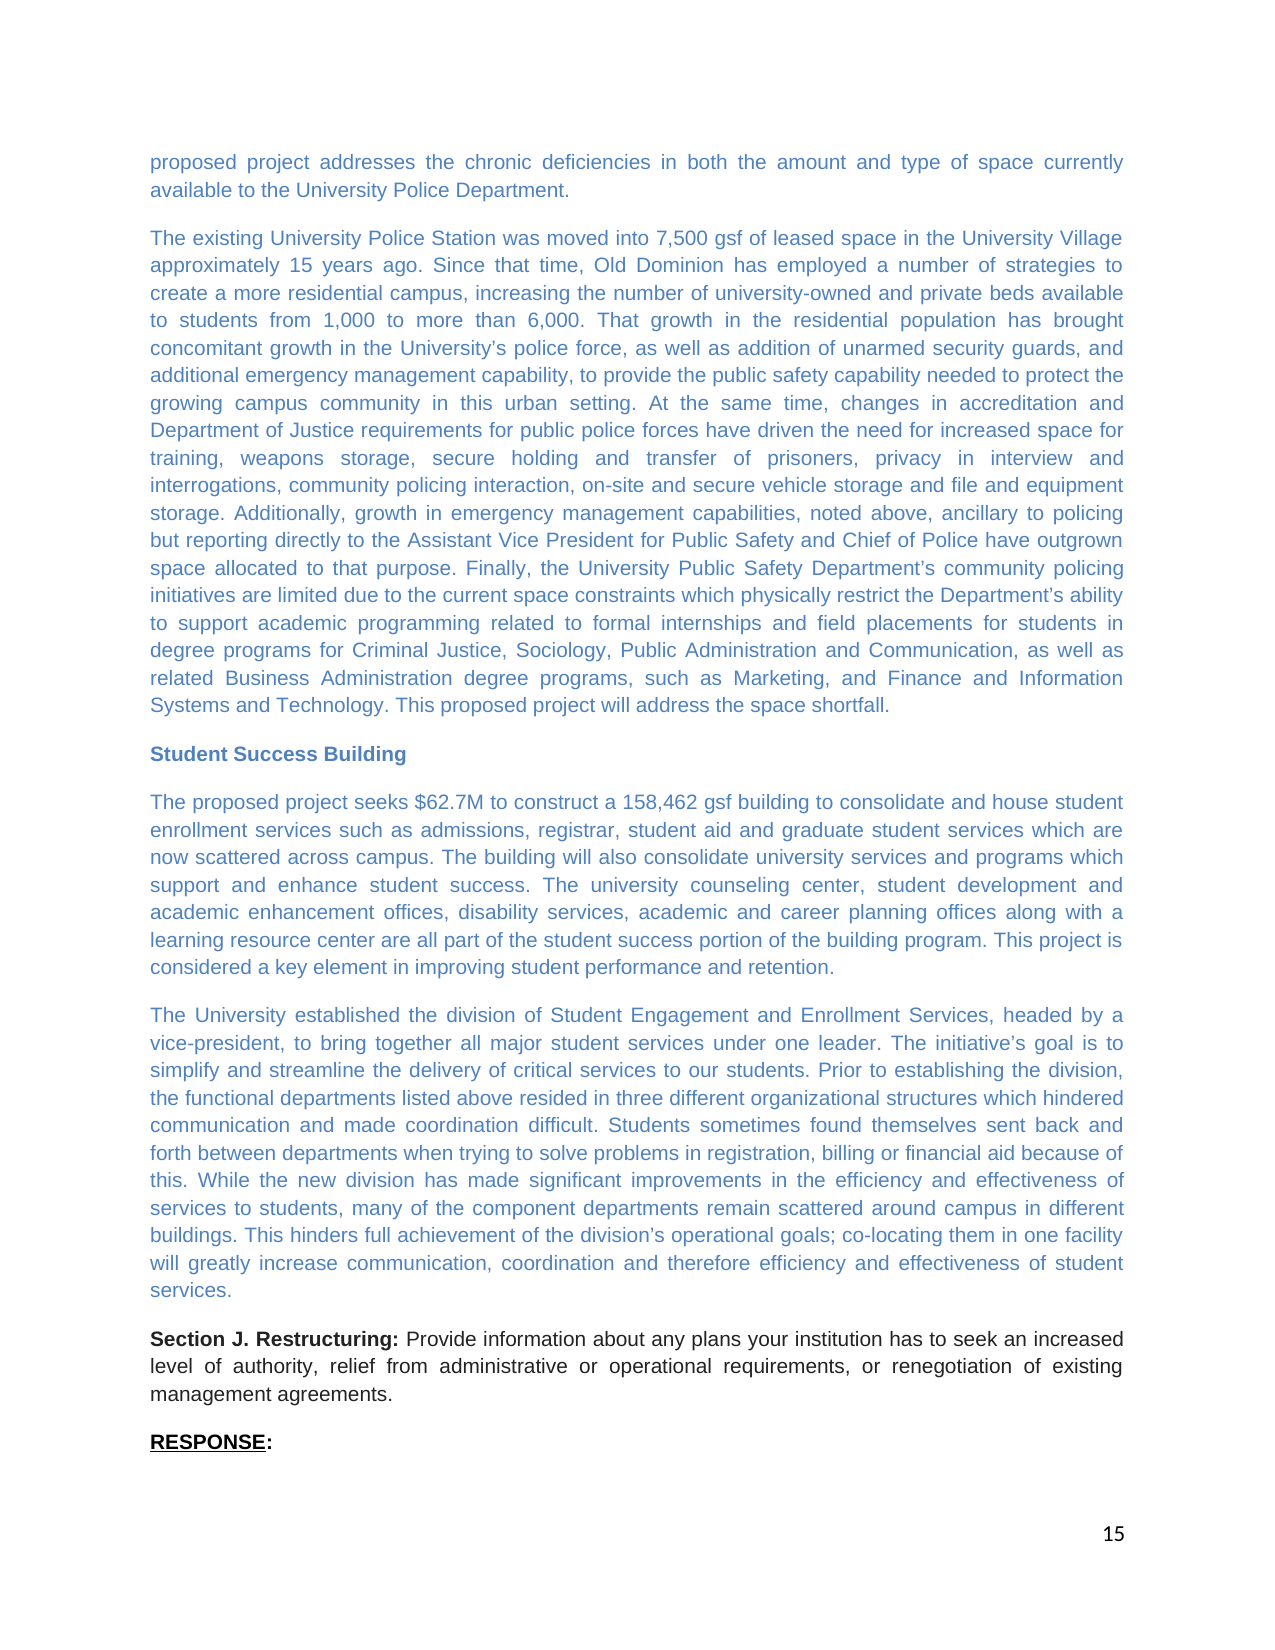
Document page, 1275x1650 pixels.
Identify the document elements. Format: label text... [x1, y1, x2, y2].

text The proposed project seeks $62.7M to construct a 158,462 gsf building to consolidate and house student enrollment services such as admissions, registrar, student aid and graduate student services which are now scattered across campus. The building will also consolidate university services and programs which support and enhance student success. The university counseling center, student development and academic enhancement offices, disability services, academic and career planning offices along with a learning resource center are all part of the student success portion of the building program. This project is considered a key element in improving student performance and retention. [150, 790, 1125, 979]
text The University established the division of Student Engagement and Enrollment Services, headed by a vice-president, to bring together all major student services under one leader. The initiative’s goal is to simplify and streamline the delivery of critical services to our students. Prior to establishing the division, the functional departments listed above resided in three different organizational structures which hindered communication and made coordination difficult. Students sometimes found themselves sent back and forth between departments when trying to solve problems in registration, billing or financial aid because of this. While the new division has made significant improvements in the efficiency and effectiveness of services to students, many of the component departments remain scattered around campus in different buildings. This hinders full achievement of the division’s operational goals; co-locating them in one facility will greatly increase communication, coordination and therefore efficiency and effectiveness of student services. [150, 1003, 1125, 1302]
text The existing University Police Station was moved into 7,500 gsf of leased space in the University Village approximately 15 years ago. Since that time, Old Dominion has employed a number of strategies to create a more residential campus, increasing the number of university-owned and private beds available to students from 1,000 to more than 6,000. That growth in the residential population has brought concomitant growth in the University’s police force, as well as addition of unarmed security guards, and additional emergency management capability, to provide the public safety capability needed to protect the growing campus community in this urban setting. At the same time, changes in accreditation and Department of Justice requirements for public police forces have driven the need for increased space for training, weapons storage, secure holding and transfer of prisoners, privacy in interview and interrogations, community policing interaction, on-site and secure vehicle storage and file and equipment storage. Additionally, growth in emergency management capabilities, noted above, ancillary to policing but reporting directly to the Assistant Vice President for Public Safety and Chief of Police have outgrown space allocated to that purpose. Finally, the University Public Safety Department’s community policing initiatives are limited due to the current space constraints which physically restrict the Department’s ability to support academic programming related to formal internships and field placements for students in degree programs for Criminal Justice, Sociology, Public Administration and Communication, as well as related Business Administration degree programs, such as Marketing, and Finance and Information Systems and Technology. This proposed project will address the space shortfall. [150, 226, 1125, 717]
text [150, 150, 1125, 201]
text Student Success Building [150, 742, 1125, 766]
text Section J. Restructuring: Provide information about any plans your institution has to seek an increased level of authority, relief from administrative or operational requirements, or renegotiation of existing management agreements. [150, 1327, 1125, 1406]
text RESPONSE: [150, 1430, 1125, 1454]
